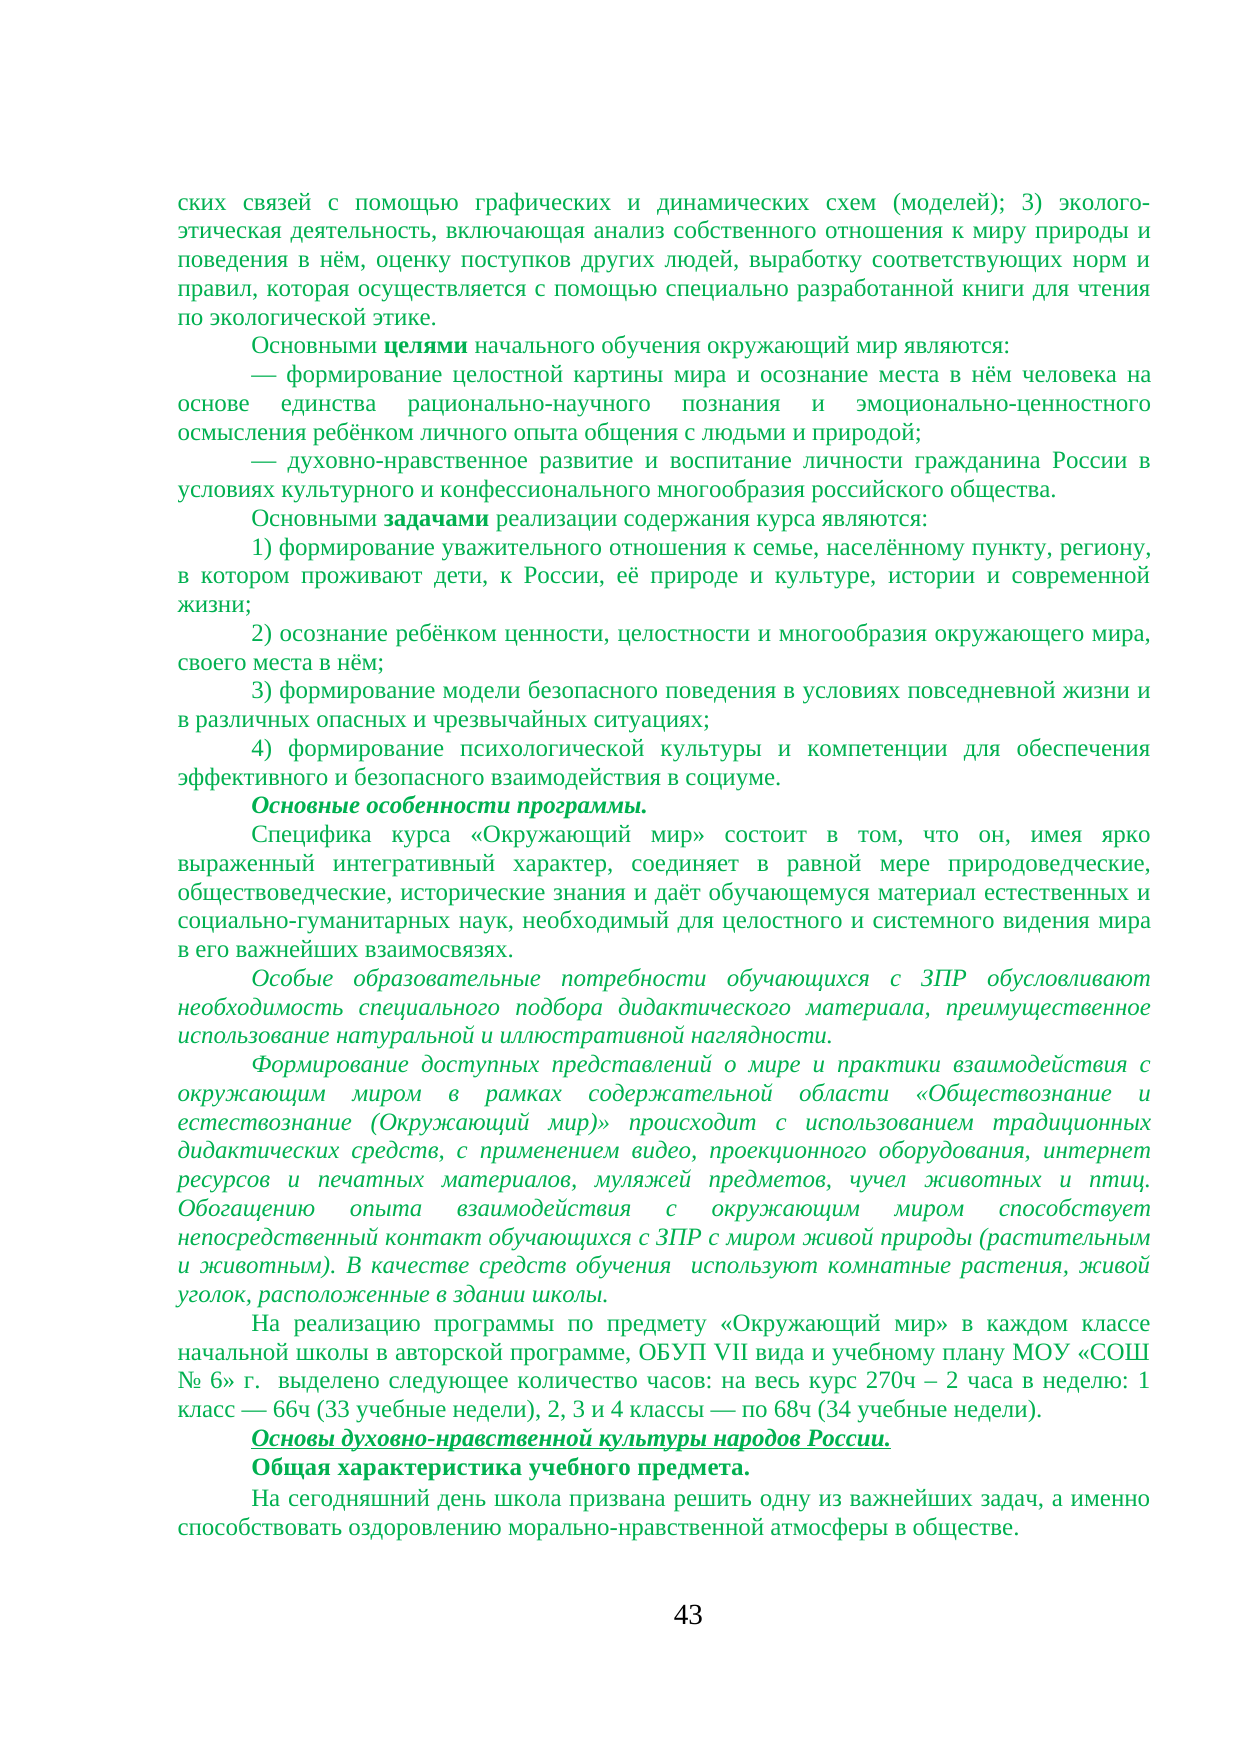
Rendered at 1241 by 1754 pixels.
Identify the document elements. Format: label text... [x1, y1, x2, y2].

text На сегодняшний день школа призвана решить одну из важнейших задач, а именно способствовать оздоровлению морально-нравственной атмосферы в обществе. [177, 1483, 1152, 1540]
text Особые образовательные потребности обучающихся с ЗПР обусловливают необходимость специального подбора дидактического материала, преимущественное использование натуральной и иллюстративной наглядности. [177, 963, 1152, 1049]
text Общая характеристика учебного предмета. [177, 1452, 1152, 1483]
text На реализацию программы по предмету «Окружающий мир» в каждом классе начальной школы в авторской программе, ОБУП VII вида и учебному плану МОУ «СОШ № 6» г. выделено следующее количество часов: на весь курс 270ч – 2 часа в неделю: 1 класс — 66ч (33 учебные недели), 2, 3 и 4 классы — по 68ч (34 учебные недели). [177, 1308, 1152, 1423]
text Основные особенности программы. [177, 791, 1152, 819]
text 4) формирование психологической культуры и компетенции для обеспечения эффективного и безопасного взаимодействия в социуме. [177, 733, 1152, 791]
text Основы духовно-нравственной культуры народов России. [177, 1423, 1152, 1452]
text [177, 187, 1152, 331]
text — формирование целостной картины мира и осознание места в нём человека на основе единства рационально-научного познания и эмоционально-ценностного осмысления ребёнком личного опыта общения с людьми и природой; [177, 359, 1152, 446]
text Формирование доступных представлений о мире и практики взаимодействия с окружающим миром в рамках содержательной области «Обществознание и естествознание (Окружающий мир)» происходит с использованием традиционных дидактических средств, с применением видео, проекционного оборудования, интернет ресурсов и печатных материалов, муляжей предметов, чучел животных и птиц. Обогащению опыта взаимодействия с окружающим миром способствует непосредственный контакт обучающихся с ЗПР с миром живой природы (растительным и животным). В качестве средств обучения используют комнатные растения, живой уголок, расположенные в здании школы. [177, 1049, 1152, 1308]
text 2) осознание ребёнком ценности, целостности и многообразия окружающего мира, своего места в нём; [177, 618, 1152, 676]
text Специфика курса «Окружающий мир» состоит в том, что он, имея ярко выраженный интегративный характер, соединяет в равной мере природоведческие, обществоведческие, исторические знания и даёт обучающемуся материал естественных и социально-гуманитарных наук, необходимый для целостного и системного видения мира в его важнейших взаимосвязях. [177, 819, 1152, 963]
text — духовно-нравственное развитие и воспитание личности гражданина России в условиях культурного и конфессионального многообразия российского общества. [177, 446, 1152, 503]
text 1) формирование уважительного отношения к семье, населённому пункту, региону, в котором проживают дети, к России, её природе и культуре, истории и современной жизни; [177, 532, 1152, 618]
text Основными целями начального обучения окружающий мир являются: [177, 331, 1152, 359]
text 3) формирование модели безопасного поведения в условиях повседневной жизни и в различных опасных и чрезвычайных ситуациях; [177, 676, 1152, 733]
text Основными задачами реализации содержания курса являются: [177, 503, 1152, 532]
